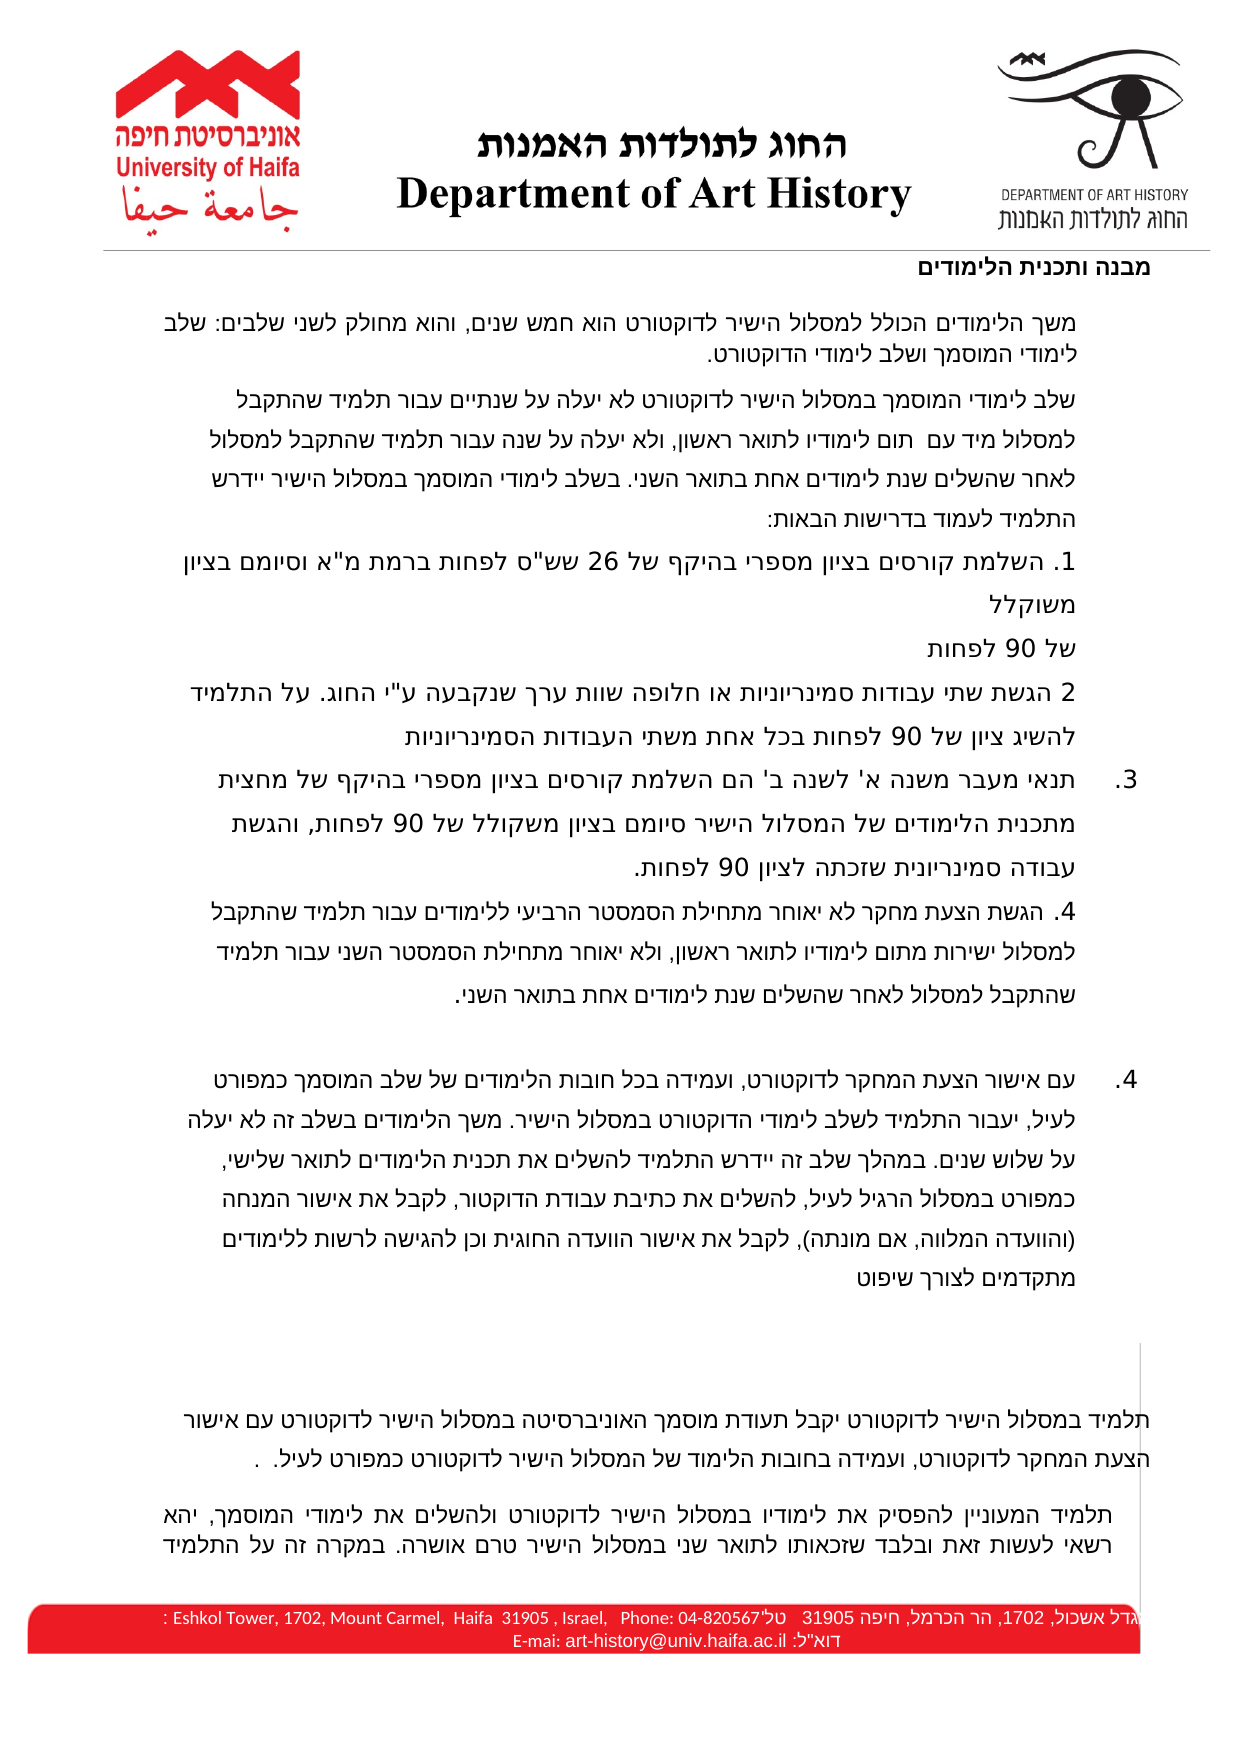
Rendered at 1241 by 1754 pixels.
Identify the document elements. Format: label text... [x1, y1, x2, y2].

text תלמיד במסלול הישיר לדוקטורט יקבל תעודת מוסמך האוניברסיטה במסלול הישיר לדוקטורט עם אישור הצעת המחקר לדוקטורט, ועמידה בחובות הלימוד של המסלול הישיר לדוקטורט כמפורט לעיל. . [162, 1364, 1152, 1472]
picture [27, 1343, 1142, 1655]
list 2 הגשת שתי עבודות סמינריוניות או חלופה שוות ערך שנקבעה ע"י החוג. על התלמיד להשיג ציון של 90 לפחות בכל אחת משתי העבודות הסמינריוניות [162, 678, 1077, 751]
list עם אישור הצעת המחקר לדוקטורט, ועמידה בכל חובות הלימודים של שלב המוסמך כמפורט לעיל, יעבור התלמיד לשלב לימודי הדוקטורט במסלול הישיר. משך הלימודים בשלב זה לא יעלה על שלוש שנים. במהלך שלב זה יידרש התלמיד להשלים את תכנית הלימודים לתואר שלישי, כמפורט במסלול הרגיל לעיל, להשלים את כתיבת עבודת הדוקטור, לקבל את אישור המנחה (והוועדה המלווה, אם מונתה), לקבל את אישור הוועדה החוגית וכן להגישה לרשות ללימודים מתקדמים לצורך שיפוט [162, 1065, 1114, 1334]
list שלב לימודי המוסמך במסלול הישיר לדוקטורט לא יעלה על שנתיים עבור תלמיד שהתקבל למסלול מיד עם תום לימודיו לתואר ראשון, ולא יעלה על שנה עבור תלמיד שהתקבל למסלול לאחר שהשלים שנת לימודים אחת בתואר השני. בשלב לימודי המוסמך במסלול הישיר יידרש התלמיד לעמוד בדרישות הבאות: 1. השלמת קורסים בציון מספרי בהיקף של 26 שש"ס לפחות ברמת מ"א וסיומם בציון משוקלל של 90 לפחות [162, 387, 1077, 663]
text משך הלימודים הכולל למסלול הישיר לדוקטורט הוא חמש שנים, והוא מחולק לשני שלבים: שלב לימודי המוסמך ושלב לימודי הדוקטורט. [162, 310, 1078, 367]
text מבנה ותכנית הלימודים [162, 255, 1152, 281]
list תנאי מעבר משנה א' לשנה ב' הם השלמת קורסים בציון מספרי בהיקף של מחצית מתכנית הלימודים של המסלול הישיר סיומם בציון משקולל של 90 לפחות, והגשת עבודה סמינריונית שזכתה לציון 90 לפחות. 4. הגשת הצעת מחקר לא יאוחר מתחילת הסמסטר הרביעי ללימודים עבור תלמיד שהתקבל למסלול ישירות מתום לימודיו לתואר ראשון, ולא יאוחר מתחילת הסמסטר השני עבור תלמיד שהתקבל למסלול לאחר שהשלים שנת לימודים אחת בתואר השני. [162, 766, 1114, 1051]
picture [103, 29, 1211, 255]
